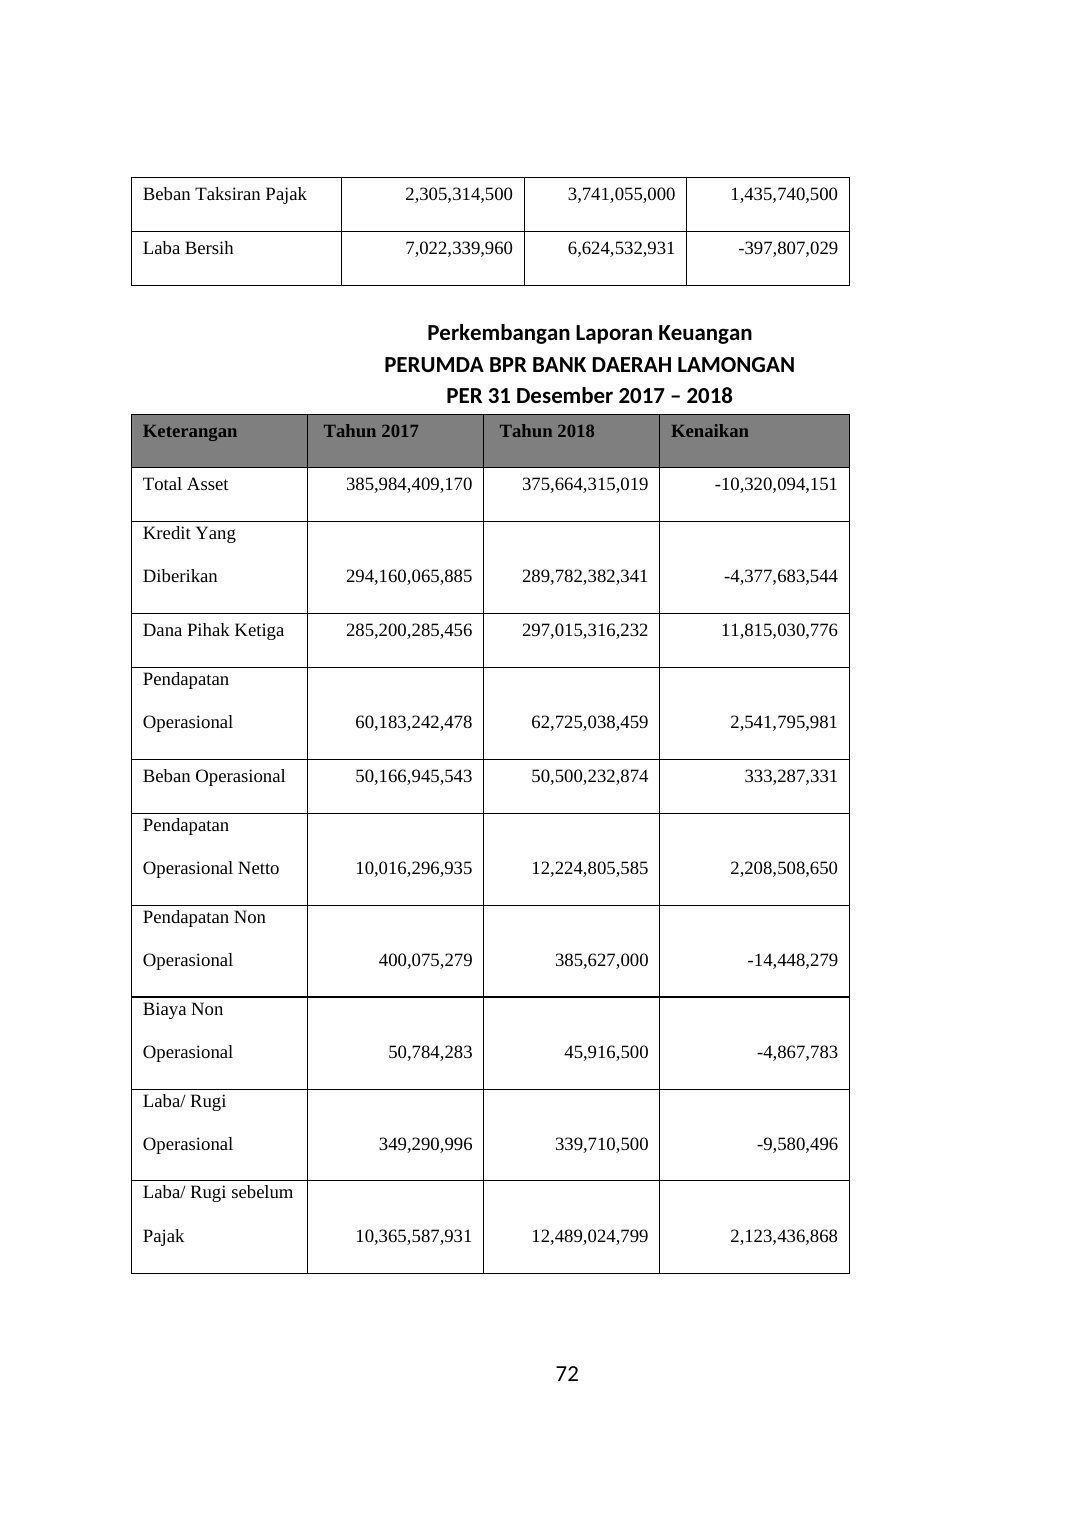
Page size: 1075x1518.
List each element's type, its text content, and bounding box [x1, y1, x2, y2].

table_cell 6,624,532,931 [525, 232, 686, 285]
table_cell -9,580,496 [660, 1090, 849, 1180]
table_cell 10,016,296,935 [308, 814, 483, 904]
table_cell 2,305,314,500 [342, 178, 524, 231]
table_cell Perkembangan Laporan Keuangan [177, 285, 1002, 350]
table_cell 7,022,339,960 [342, 232, 524, 285]
table_cell 50,784,283 [308, 998, 483, 1088]
table_cell Total Asset [132, 468, 307, 521]
table_cell Tahun 2017 [308, 415, 483, 467]
table_cell PERUMDA BPR BANK DAERAH LAMONGAN [177, 350, 1002, 382]
table_cell 289,782,382,341 [484, 522, 659, 613]
table_cell -10,320,094,151 [660, 468, 849, 521]
table_cell 2,541,795,981 [660, 668, 849, 759]
table_cell 297,015,316,232 [484, 614, 659, 667]
table_cell Beban Taksiran Pajak [132, 178, 341, 231]
table_cell 333,287,331 [660, 760, 849, 812]
table_cell Beban Operasional [132, 760, 307, 812]
table_cell 62,725,038,459 [484, 668, 659, 759]
table_cell Laba Bersih [132, 232, 341, 285]
table_cell Pendapatan Operasional Netto [132, 814, 307, 904]
table_cell 50,166,945,543 [308, 760, 483, 812]
table_cell 12,224,805,585 [484, 814, 659, 904]
table_cell 349,290,996 [308, 1090, 483, 1180]
table_cell 375,664,315,019 [484, 468, 659, 521]
table_cell 50,500,232,874 [484, 760, 659, 812]
table_cell 1,435,740,500 [687, 178, 849, 231]
table_cell 385,984,409,170 [308, 468, 483, 521]
table_cell 400,075,279 [308, 906, 483, 996]
table_cell Kenaikan [660, 415, 849, 467]
table_cell 285,200,285,456 [308, 614, 483, 667]
table_cell 45,916,500 [484, 998, 659, 1088]
table_cell 60,183,242,478 [308, 668, 483, 759]
table_cell 385,627,000 [484, 906, 659, 996]
table_cell Kredit Yang Diberikan [132, 522, 307, 613]
table_cell 339,710,500 [484, 1090, 659, 1180]
table_cell 2,123,436,868 [660, 1181, 849, 1272]
table_cell Pendapatan Operasional [132, 668, 307, 759]
table_cell Biaya Non Operasional [132, 998, 307, 1088]
table_cell Keterangan [132, 415, 307, 467]
table_cell 3,741,055,000 [525, 178, 686, 231]
table_cell Pendapatan Non Operasional [132, 906, 307, 996]
table_cell 2,208,508,650 [660, 814, 849, 904]
table_cell Tahun 2018 [484, 415, 659, 467]
table_cell -14,448,279 [660, 906, 849, 996]
table_cell Laba/ Rugi sebelum Pajak [132, 1181, 307, 1272]
table_cell 11,815,030,776 [660, 614, 849, 667]
table_cell 294,160,065,885 [308, 522, 483, 613]
table_cell -4,867,783 [660, 998, 849, 1088]
table_cell -397,807,029 [687, 232, 849, 285]
table_cell Dana Pihak Ketiga [132, 614, 307, 667]
table_cell 12,489,024,799 [484, 1181, 659, 1272]
table_cell PER 31 Desember 2017 – 2018 [177, 382, 1002, 413]
table_cell Laba/ Rugi Operasional [132, 1090, 307, 1180]
table_cell -4,377,683,544 [660, 522, 849, 613]
table_cell 10,365,587,931 [308, 1181, 483, 1272]
